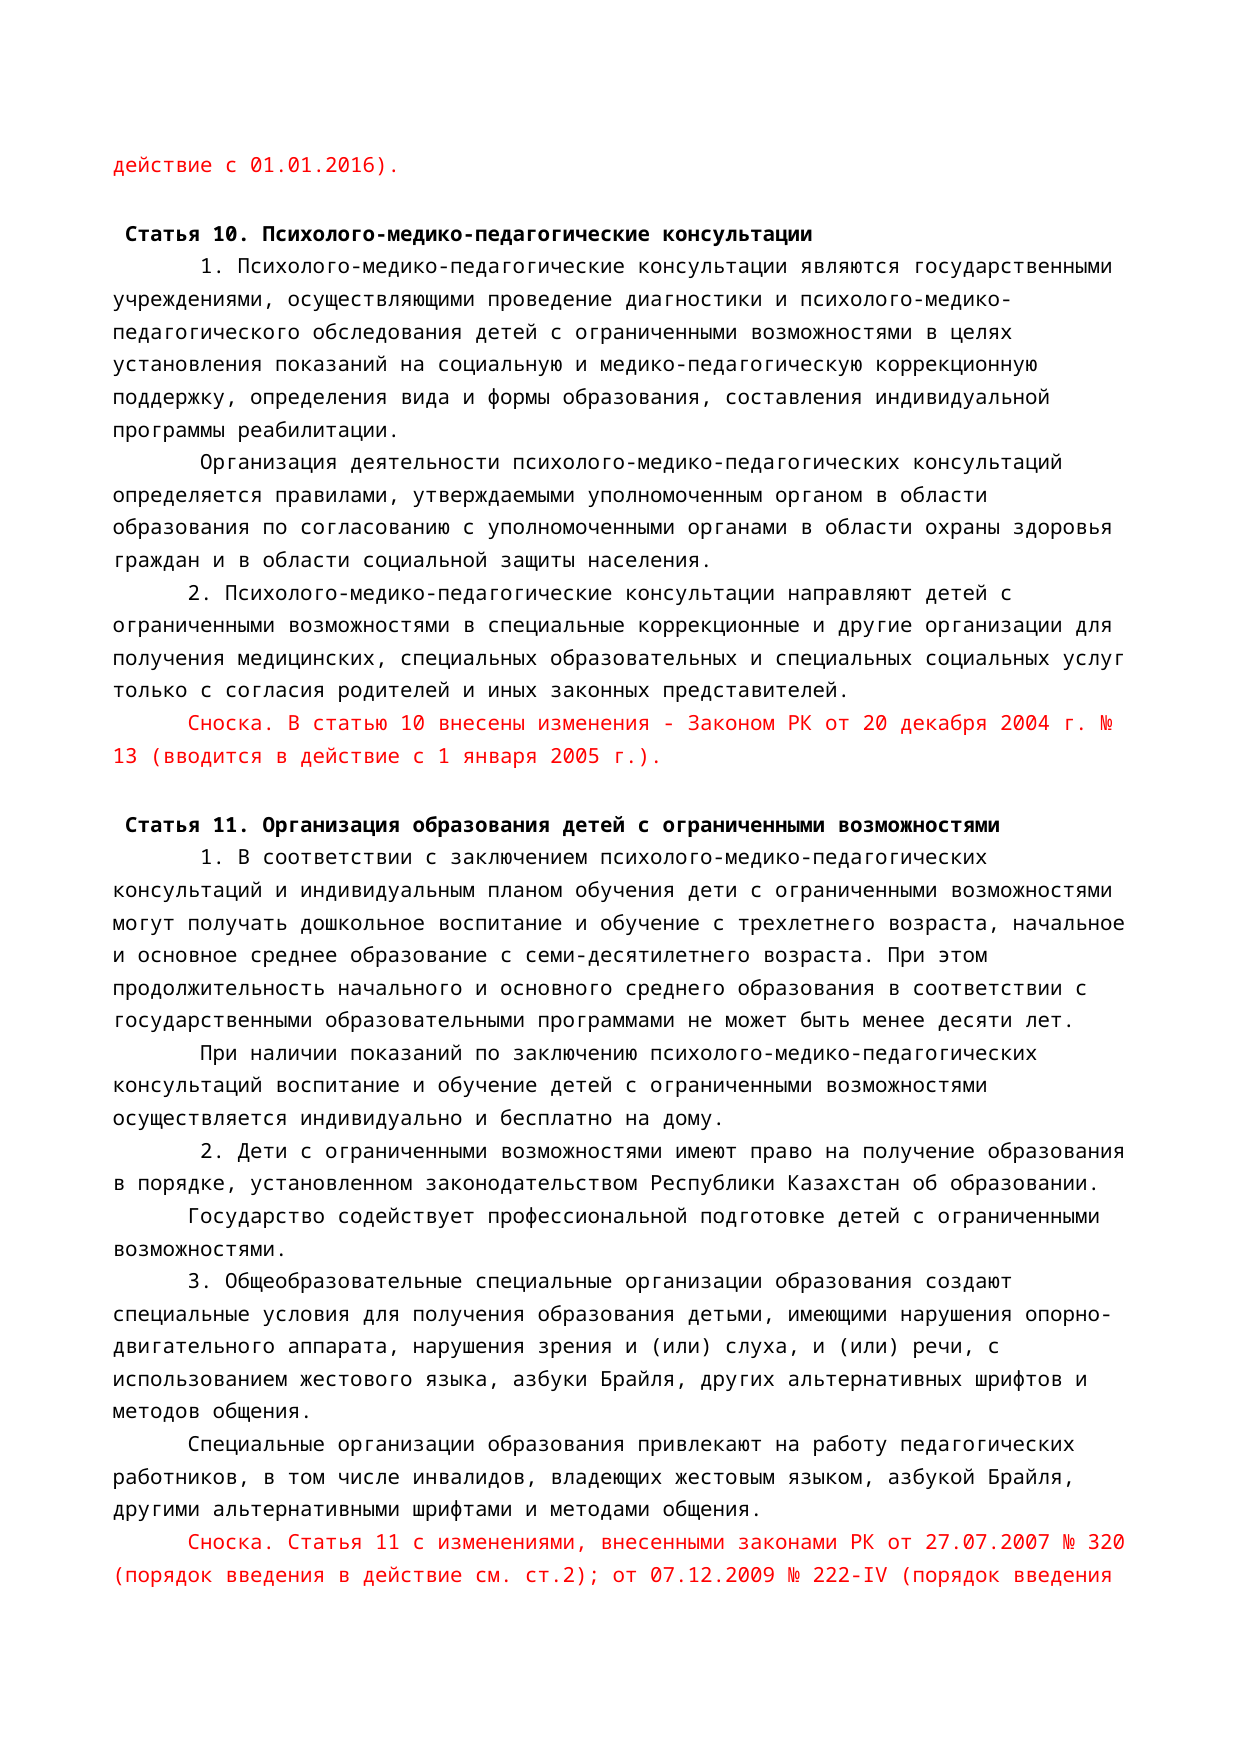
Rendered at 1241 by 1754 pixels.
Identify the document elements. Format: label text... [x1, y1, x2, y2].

text 2. Дети с ограниченными возможностями имеют право на получение образования в порядке, установленном законодательством Республики Казахстан об образовании. [112, 1136, 1128, 1197]
text При наличии показаний по заключению психолого-медико-педагогических консультаций воспитание и обучение детей с ограниченными возможностями осуществляется индивидуально и бесплатно на дому. [112, 1038, 1128, 1132]
text Статья 10. Психолого-медико-педагогические консультации [112, 219, 1128, 247]
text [112, 1527, 1128, 1588]
text Специальные организации образования привлекают на работу педагогических работников, в том числе инвалидов, владеющих жестовым языком, азбукой Брайля, другими альтернативными шрифтами и методами общения. [112, 1429, 1128, 1523]
text 3. Общеобразовательные специальные организации образования создают специальные условия для получения образования детьми, имеющими нарушения опорно-двигательного аппарата, нарушения зрения и (или) слуха, и (или) речи, с использованием жестового языка, азбуки Брайля, других альтернативных шрифтов и методов общения. [112, 1266, 1128, 1425]
text Организация деятельности психолого-медико-педагогических консультаций определяется правилами, утверждаемыми уполномоченным органом в области образования по согласованию с уполномоченными органами в области охраны здоровья граждан и в области социальной защиты населения. [112, 447, 1128, 573]
text 1. В соответствии с заключением психолого-медико-педагогических консультаций и индивидуальным планом обучения дети с ограниченными возможностями могут получать дошкольное воспитание и обучение с трехлетнего возраста, начальное и основное среднее образование с семи-десятилетнего возраста. При этом продолжительность начального и основного среднего образования в соответствии с государственными образовательными программами не может быть менее десяти лет. [112, 842, 1128, 1034]
text 2. Психолого-медико-педагогические консультации направляют детей с ограниченными возможностями в специальные коррекционные и другие организации для получения медицинских, специальных образовательных и специальных социальных услуг только с согласия родителей и иных законных представителей. [112, 578, 1128, 704]
text Государство содействует профессиональной подготовке детей с ограниченными возможностями. [112, 1201, 1128, 1262]
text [112, 150, 1128, 214]
text Статья 11. Организация образования детей с ограниченными возможностями [112, 810, 1128, 838]
text 1. Психолого-медико-педагогические консультации являются государственными учреждениями, осуществляющими проведение диагностики и психолого-медико-педагогического обследования детей с ограниченными возможностями в целях установления показаний на социальную и медико-педагогическую коррекционную поддержку, определения вида и формы образования, составления индивидуальной программы реабилитации. [112, 252, 1128, 443]
text Сноска. В статью 10 внесены изменения - Законом РК от 20 декабря 2004 г. № 13 (вводится в действие с 1 января 2005 г.). [112, 708, 1128, 805]
